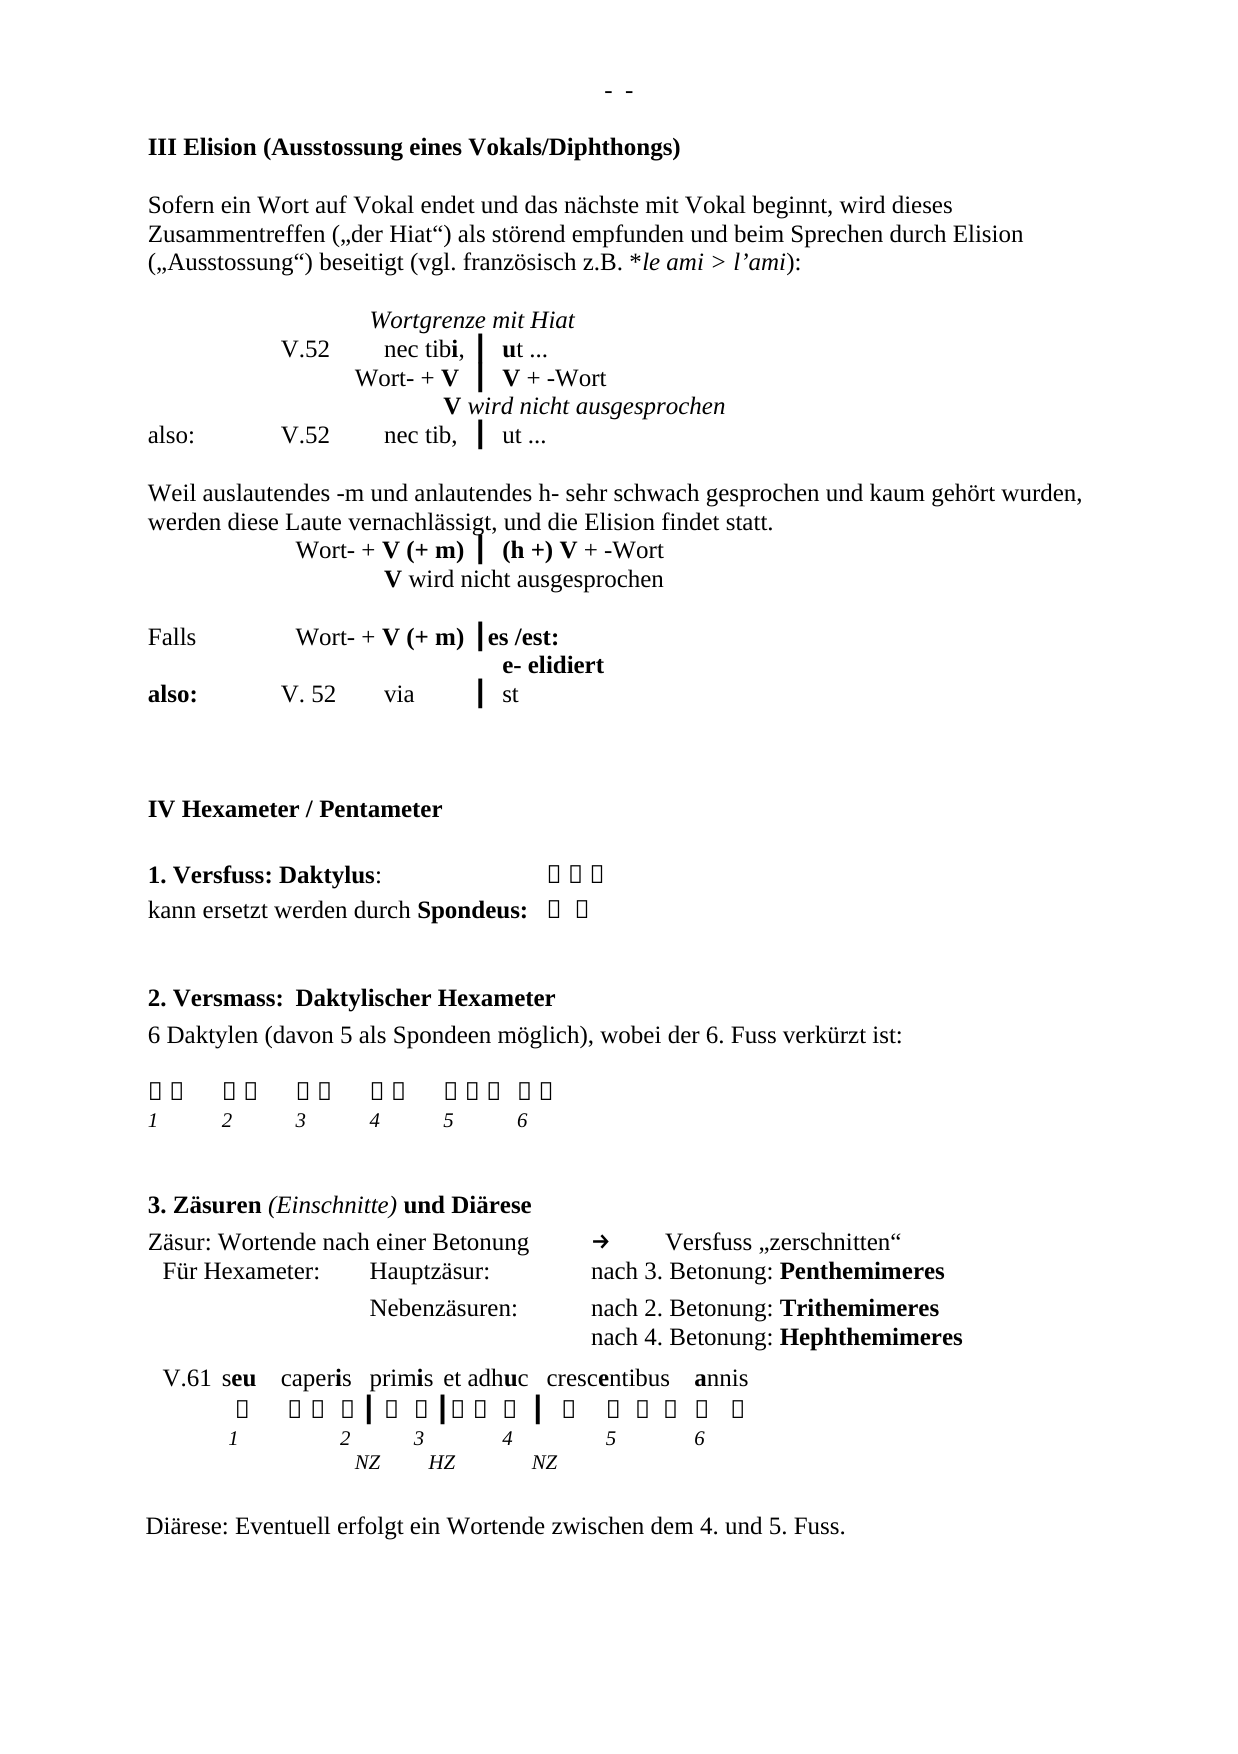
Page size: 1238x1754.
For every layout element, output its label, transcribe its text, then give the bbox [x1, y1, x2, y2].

text Sofern ein Wort auf Vokal endet und das nächste mit Vokal beginnt, wird dieses Zusammentreffen („der Hiat“) als störend empfunden und beim Sprechen durch Elision („Ausstossung“) beseitigt (vgl. französisch z.B. *le ami > l’ami): [148, 190, 1090, 276]
text     ┃   ┃   ┃       [148, 1392, 1090, 1426]
text Wort- + V ┃ V + -Wort [148, 363, 478, 391]
text III Elision (Ausstossung eines Vokals/Diphthongs) [148, 132, 1090, 161]
text also: V. 52 via ┃ st [481, 679, 1090, 708]
text IV Hexameter / Pentameter [148, 794, 1090, 823]
text 1. Versfuss: Daktylus:    [148, 857, 1090, 891]
text also: V.52 nec tib, ┃ ut ... [148, 420, 478, 449]
text nach 4. Betonung: Hephthemimeres [145, 1322, 1090, 1351]
text Wort- + V (+ m) ┃ (h +) V + -Wort [148, 535, 478, 564]
text V wird nicht ausgesprochen [148, 564, 1090, 593]
text V wird nicht ausgesprochen [148, 391, 1090, 420]
text Falls Wort- + V (+ m) ┃es /est: [481, 622, 1090, 651]
text also: V. 52 via ┃ st [148, 679, 478, 708]
text 1 2 3 4 5 6 [148, 1426, 1090, 1450]
text Falls Wort- + V (+ m) ┃es /est: [148, 622, 478, 651]
text V.52 nec tibi, ┃ ut ... [481, 334, 1090, 363]
text Wortgrenze mit Hiat [148, 305, 1090, 334]
text Weil auslautendes -m und anlautendes h- sehr schwach gesprochen und kaum gehört wurden, werden diese Laute vernachlässigt, und die Elision findet statt. [148, 478, 1090, 535]
text Wort- + V ┃ V + -Wort [481, 363, 1090, 391]
text V.52 nec tibi, ┃ ut ... [148, 334, 478, 363]
text 2. Versmass: Daktylischer Hexameter [148, 983, 1090, 1012]
text Wort- + V (+ m) ┃ (h +) V + -Wort [481, 535, 1090, 564]
text              [148, 1074, 1090, 1108]
text V.61 seu caperis primis et adhuc crescentibus annis [148, 1363, 1090, 1392]
text 6 Daktylen (davon 5 als Spondeen möglich), wobei der 6. Fuss verkürzt ist: [148, 1012, 1090, 1049]
text Für Hexameter: Hauptzäsur: nach 3. Betonung: Penthemimeres [148, 1256, 1090, 1285]
text NZ HZ NZ [148, 1450, 1090, 1474]
text Diärese: Eventuell erfolgt ein Wortende zwischen dem 4. und 5. Fuss. [145, 1511, 1090, 1540]
text 1 2 3 4 5 6 [148, 1108, 1090, 1132]
text Nebenzäsuren: nach 2. Betonung: Trithemimeres [145, 1285, 1090, 1322]
text 3. Zäsuren (Einschnitte) und Diärese [148, 1190, 1090, 1218]
text e- elidiert [148, 651, 1090, 679]
text kann ersetzt werden durch Spondeus:   [148, 891, 1090, 925]
text also: V.52 nec tib, ┃ ut ... [481, 420, 1090, 449]
text Zäsur: Wortende nach einer Betonung → Versfuss „zerschnitten“ [148, 1218, 1090, 1256]
